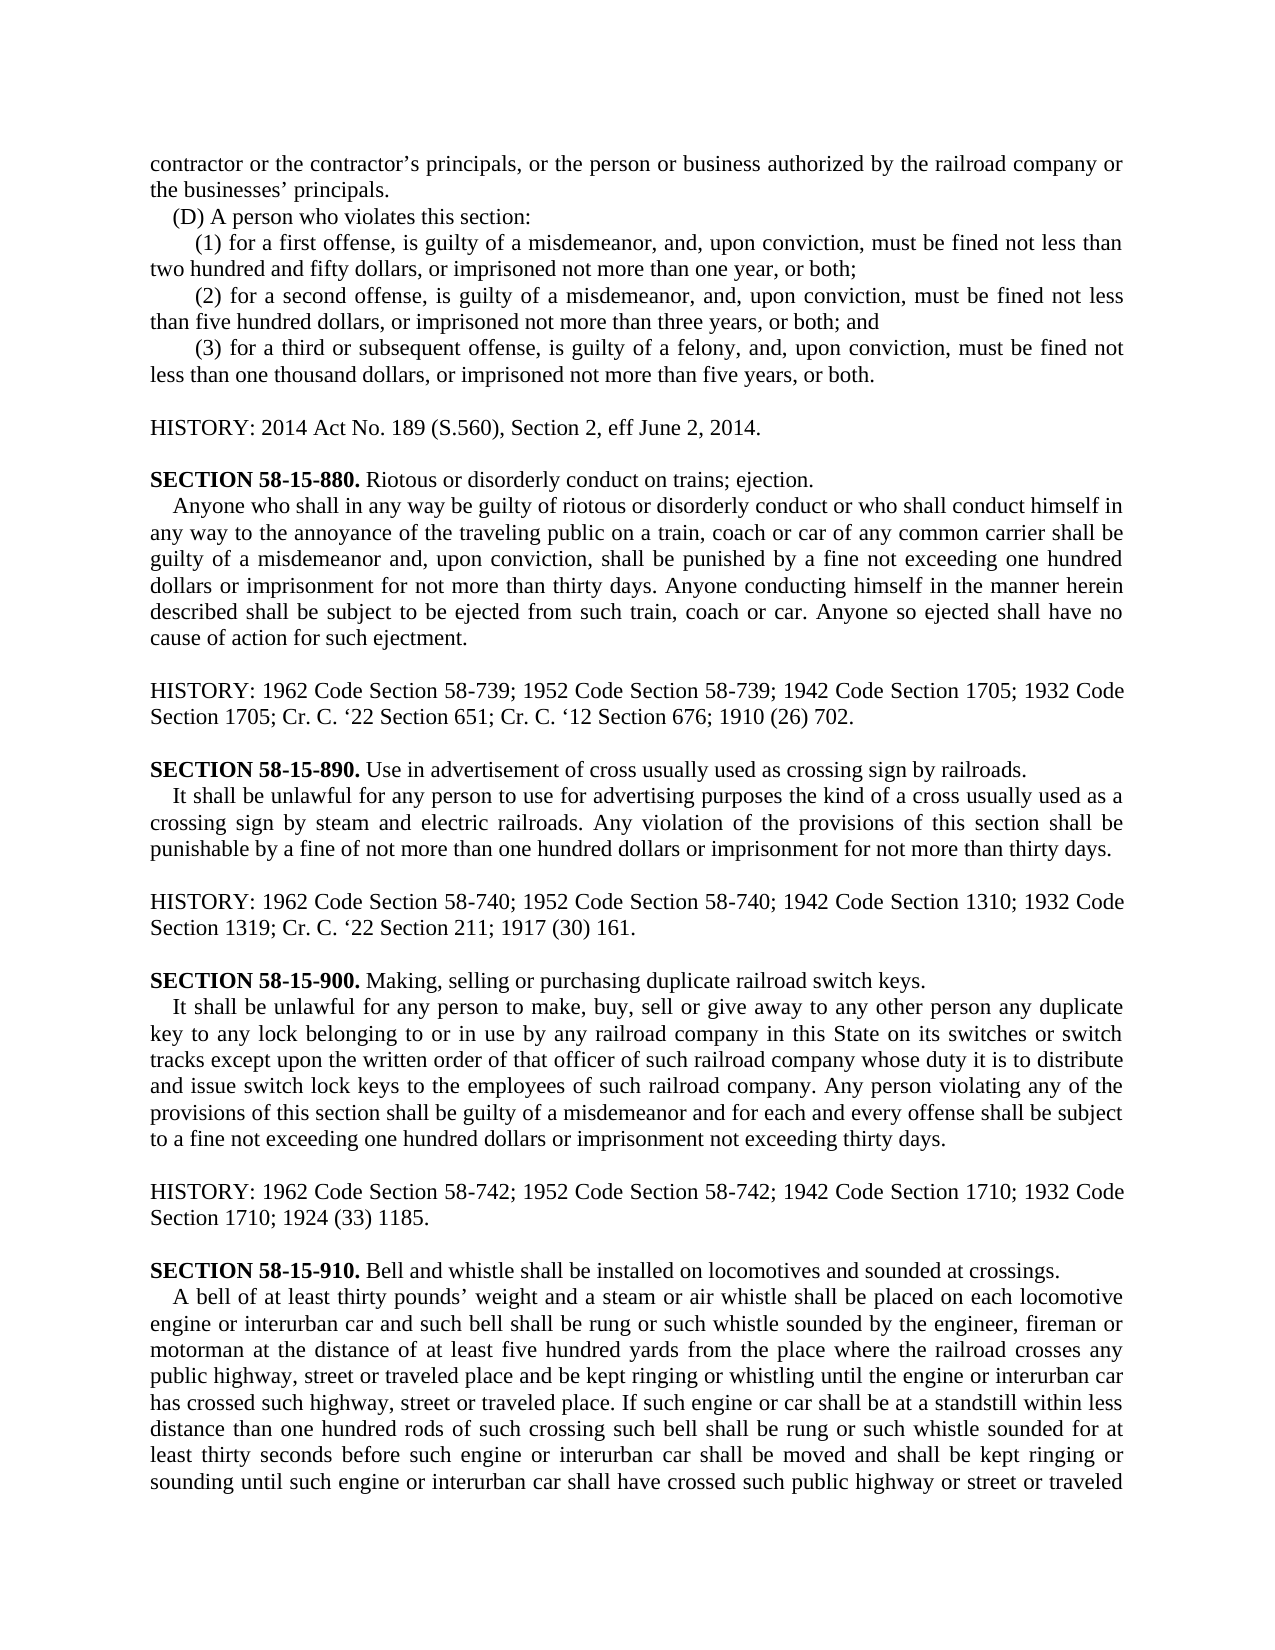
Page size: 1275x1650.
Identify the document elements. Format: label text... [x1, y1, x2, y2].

text SECTION 58-15-890. Use in advertisement of cross usually used as crossing sign by railroads. [150, 756, 1125, 782]
text HISTORY: 2014 Act No. 189 (S.560), Section 2, eff June 2, 2014. [150, 413, 1125, 440]
text HISTORY: 1962 Code Section 58-739; 1952 Code Section 58-739; 1942 Code Section 1705; 1932 Code Section 1705; Cr. C. ‘22 Section 651; Cr. C. ‘12 Section 676; 1910 (26) 702. [150, 677, 1125, 730]
text SECTION 58-15-880. Riotous or disorderly conduct on trains; ejection. [150, 466, 1125, 493]
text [150, 150, 1125, 203]
text HISTORY: 1962 Code Section 58-740; 1952 Code Section 58-740; 1942 Code Section 1310; 1932 Code Section 1319; Cr. C. ‘22 Section 211; 1917 (30) 161. [150, 888, 1125, 941]
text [150, 1283, 1125, 1494]
text (3) for a third or subsequent offense, is guilty of a felony, and, upon conviction, must be fined not less than one thousand dollars, or imprisoned not more than five years, or both. [150, 334, 1125, 387]
text SECTION 58-15-900. Making, selling or purchasing duplicate railroad switch keys. [150, 967, 1125, 993]
text (1) for a first offense, is guilty of a misdemeanor, and, upon conviction, must be fined not less than two hundred and fifty dollars, or imprisoned not more than one year, or both; [150, 229, 1125, 282]
text (2) for a second offense, is guilty of a misdemeanor, and, upon conviction, must be fined not less than five hundred dollars, or imprisoned not more than three years, or both; and [150, 282, 1125, 334]
text SECTION 58-15-910. Bell and whistle shall be installed on locomotives and sounded at crossings. [150, 1257, 1125, 1283]
text (D) A person who violates this section: [150, 203, 1125, 229]
text HISTORY: 1962 Code Section 58-742; 1952 Code Section 58-742; 1942 Code Section 1710; 1932 Code Section 1710; 1924 (33) 1185. [150, 1178, 1125, 1231]
text Anyone who shall in any way be guilty of riotous or disorderly conduct or who shall conduct himself in any way to the annoyance of the traveling public on a train, coach or car of any common carrier shall be guilty of a misdemeanor and, upon conviction, shall be punished by a fine not exceeding one hundred dollars or imprisonment for not more than thirty days. Anyone conducting himself in the manner herein described shall be subject to be ejected from such train, coach or car. Anyone so ejected shall have no cause of action for such ejectment. [150, 493, 1125, 651]
text It shall be unlawful for any person to use for advertising purposes the kind of a cross usually used as a crossing sign by steam and electric railroads. Any violation of the provisions of this section shall be punishable by a fine of not more than one hundred dollars or imprisonment for not more than thirty days. [150, 782, 1125, 862]
text It shall be unlawful for any person to make, buy, sell or give away to any other person any duplicate key to any lock belonging to or in use by any railroad company in this State on its switches or switch tracks except upon the written order of that officer of such railroad company whose duty it is to distribute and issue switch lock keys to the employees of such railroad company. Any person violating any of the provisions of this section shall be guilty of a misdemeanor and for each and every offense shall be subject to a fine not exceeding one hundred dollars or imprisonment not exceeding thirty days. [150, 993, 1125, 1151]
